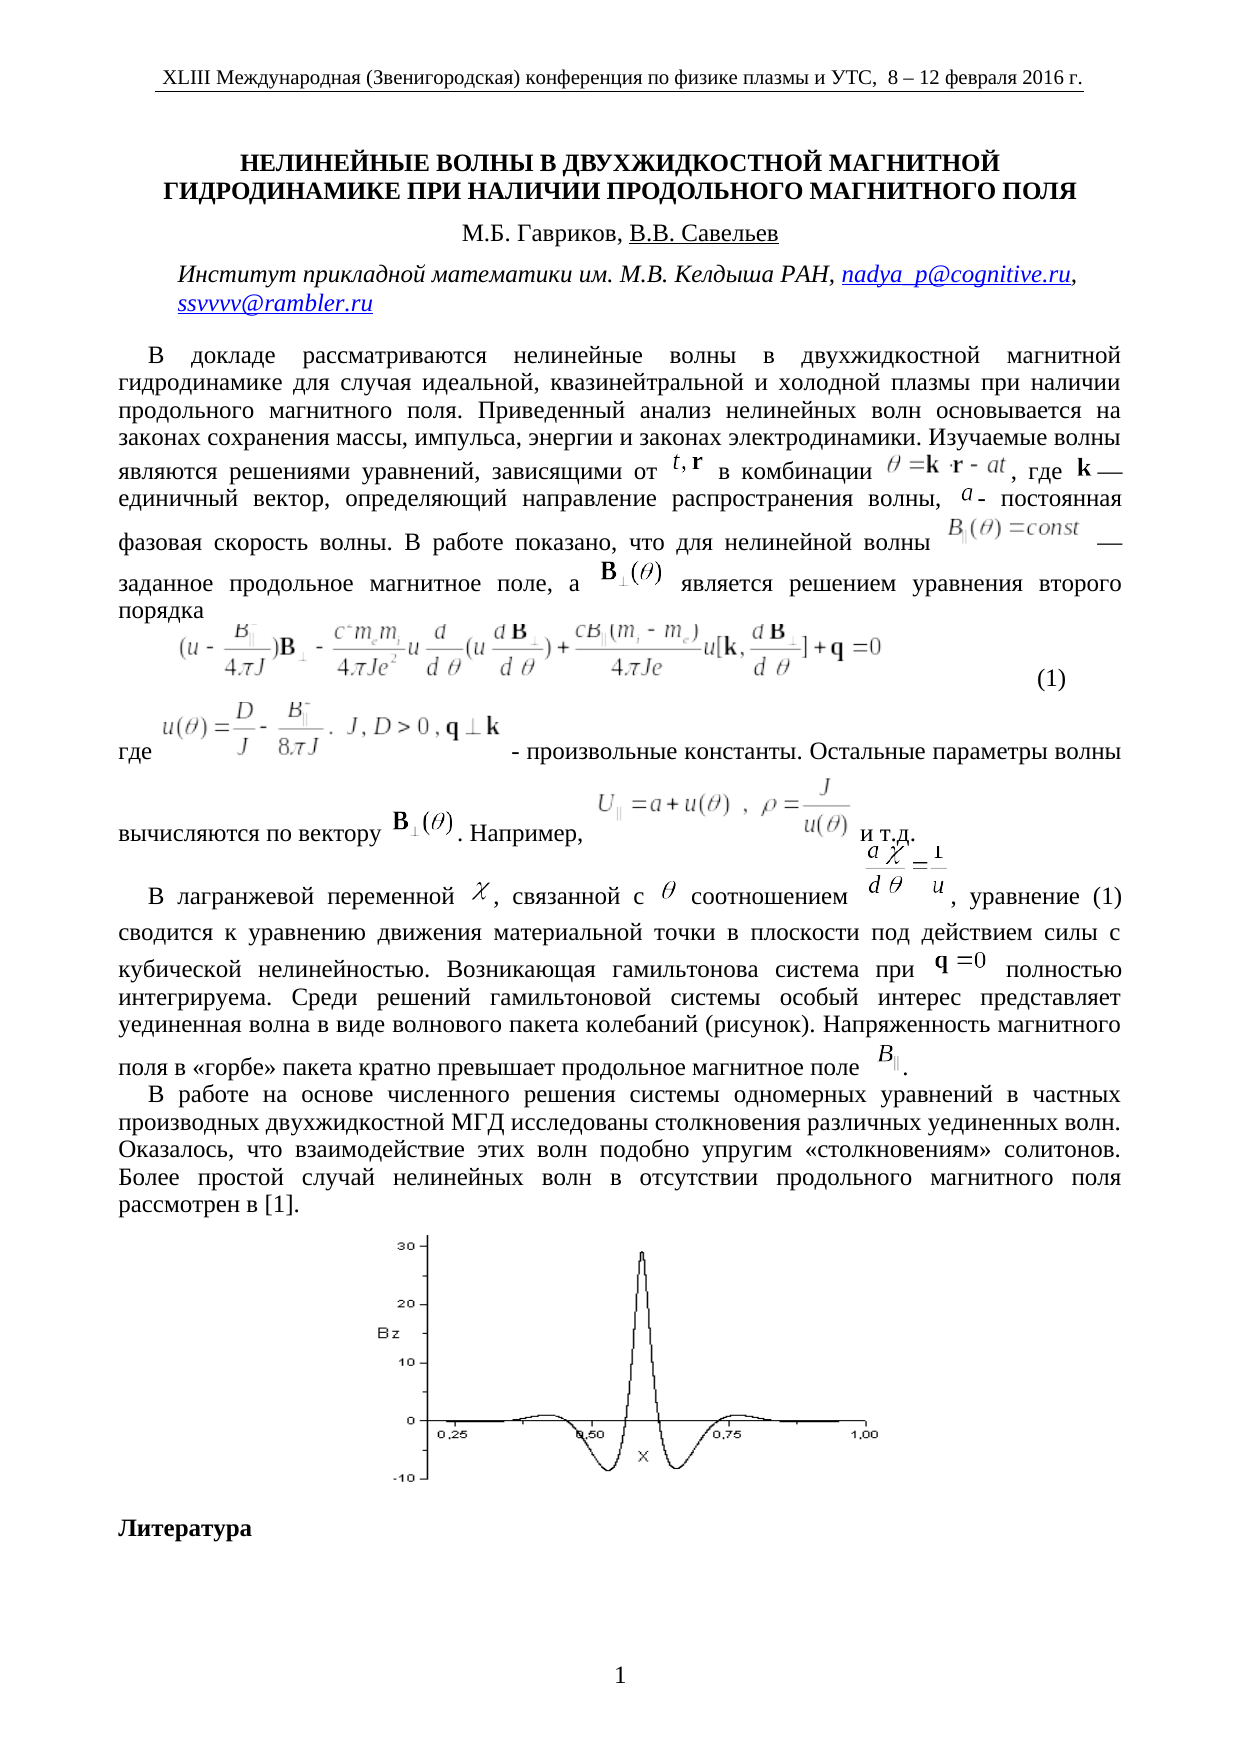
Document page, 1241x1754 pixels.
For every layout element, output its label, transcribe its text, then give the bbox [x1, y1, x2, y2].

text Институт прикладной математики им. М.В. Келдыша РАН, nadya_p@cognitive.ru, ssvvvv@rambler.ru [177, 259, 1122, 316]
title Нелинейные волны в двухжидкостной магнитной гидродинамике при наличии продольного магнитного поля [118, 148, 1122, 205]
text где - произвольные константы. Остальные параметры волны вычисляются по вектору . Например, и т.д. [118, 702, 1122, 847]
text М.Б. Гавриков, В.В. Савельев [159, 218, 1081, 246]
text В докладе рассматриваются нелинейные волны в двухжидкостной магнитной гидродинамике для случая идеальной, квазинейтральной и холодной плазмы при наличии продольного магнитного поля. Приведенный анализ нелинейных волн основывается на законах сохранения массы, импульса, энергии и законах электродинамики. Изучаемые волны являются решениями уравнений, зависящими от в комбинации , где — единичный вектор, определяющий направление распространения волны, - постоянная фазовая скорость волны. В работе показано, что для нелинейной волны — заданное продольное магнитное поле, а является решением уравнения второго порядка [118, 341, 1122, 624]
text В лагранжевой переменной , связанной с соотношением , уравнение (1) сводится к уравнению движения материальной точки в плоскости под действием силы с кубической нелинейностью. Возникающая гамильтонова система при полностью интегрируема. Среди решений гамильтоновой системы особый интерес представляет уединенная волна в виде волнового пакета колебаний (рисунок). Напряженность магнитного поля в «горбе» пакета кратно превышает продольное магнитное поле . [118, 847, 1122, 1081]
title Литература [118, 1514, 1122, 1542]
picture [373, 1217, 896, 1502]
text (1) [118, 624, 1122, 702]
text В работе на основе численного решения системы одномерных уравнений в частных производных двухжидкостной МГД исследованы столкновения различных уединенных волн. Оказалось, что взаимодействие этих волн подобно упругим «столкновениям» солитонов. Более простой случай нелинейных волн в отсутствии продольного магнитного поля рассмотрен в [1]. [118, 1081, 1122, 1218]
